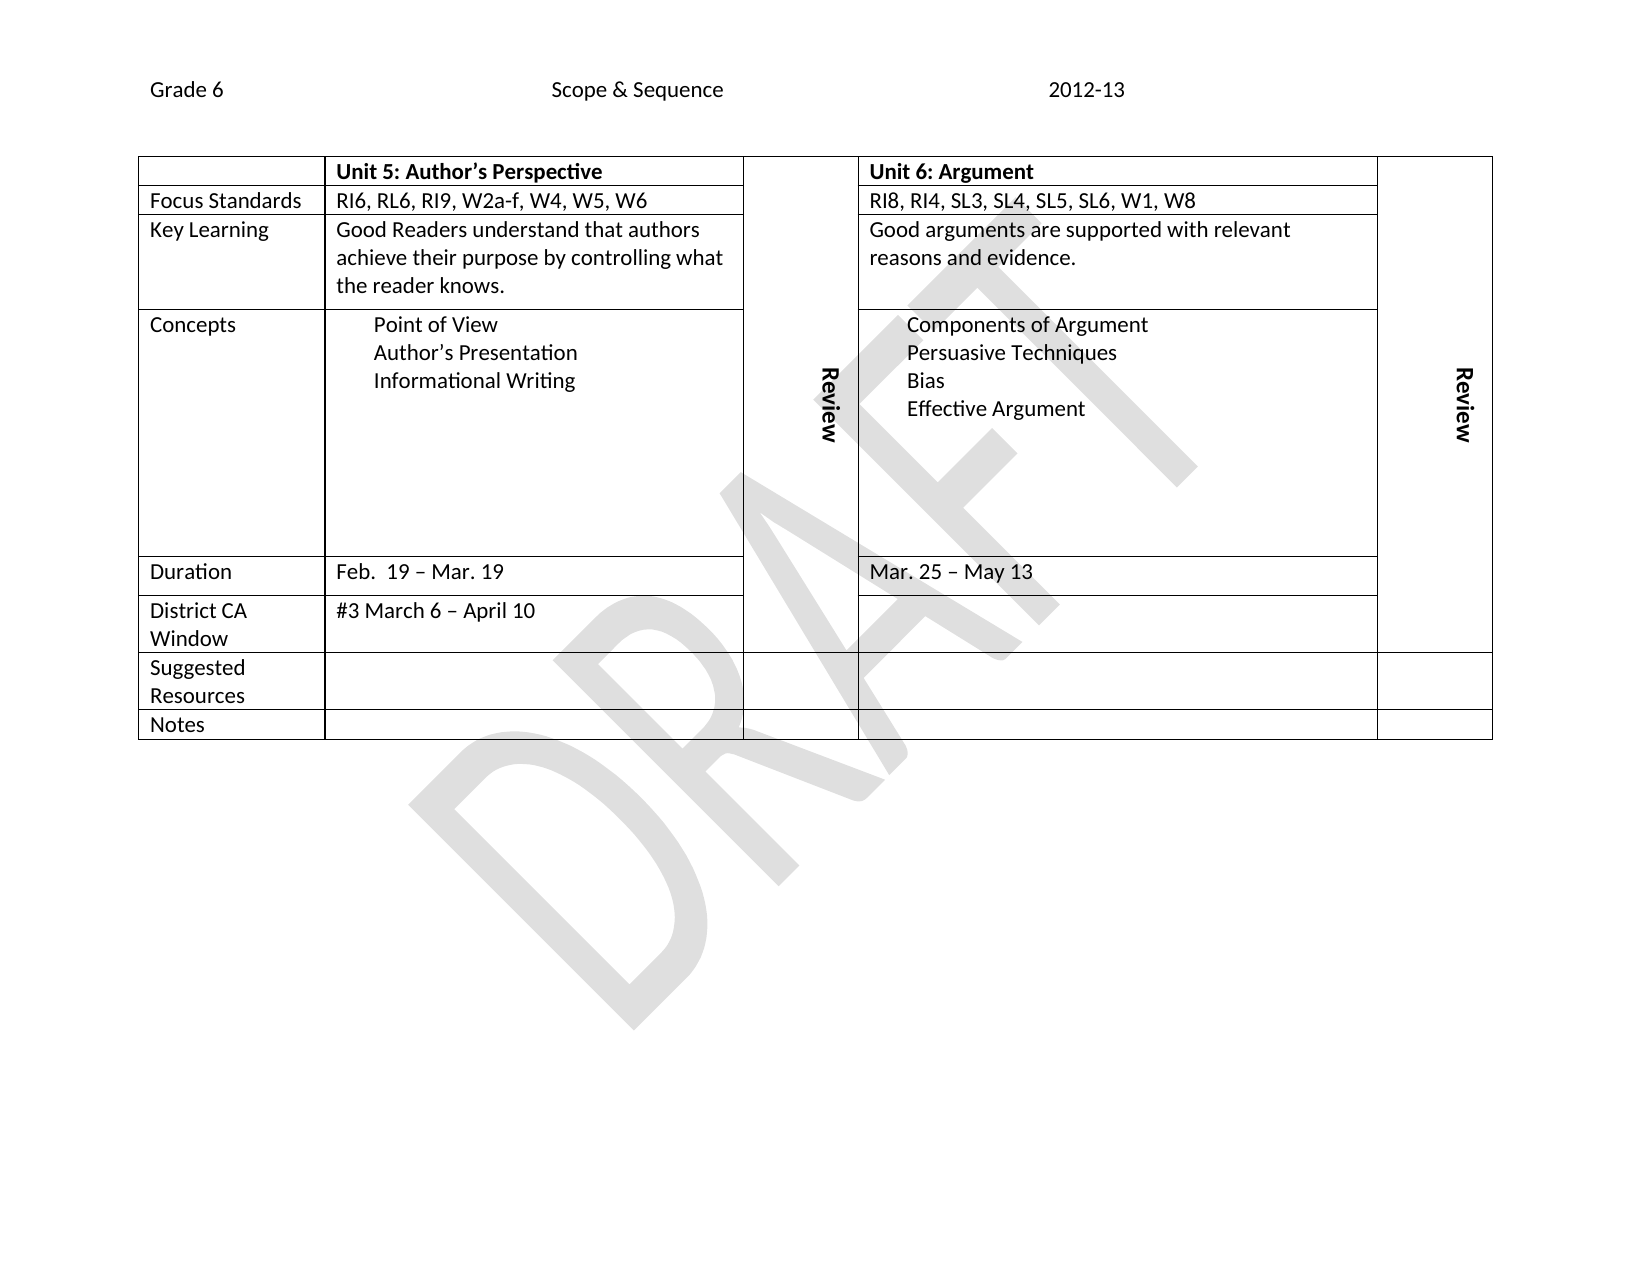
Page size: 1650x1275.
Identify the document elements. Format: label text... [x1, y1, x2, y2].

table_cell Components of Argument Persuasive Techniques Bias Effective Argument [859, 310, 1377, 556]
table_cell District CA Window [139, 596, 324, 652]
table_cell Good Readers understand that authors achieve their purpose by controlling what the reader knows. [326, 215, 743, 309]
table_cell Notes [139, 710, 324, 739]
table_cell Key Learning [139, 215, 324, 309]
table_cell Feb. 19 – Mar. 19 [326, 557, 743, 595]
table_cell Duration [139, 557, 324, 595]
table_header Unit 5: Author’s Perspective [326, 157, 743, 185]
table_cell [859, 653, 1377, 709]
table_cell RI6, RL6, RI9, W2a-f, W4, W5, W6 [326, 186, 743, 214]
table_header [139, 157, 324, 185]
table_cell [744, 710, 858, 739]
table_cell [859, 596, 1377, 652]
table_cell Focus Standards [139, 186, 324, 214]
table_cell Point of View Author’s Presentation Informational Writing [326, 310, 743, 556]
table_cell [326, 653, 743, 709]
table_cell [859, 710, 1377, 739]
table_cell RI8, RI4, SL3, SL4, SL5, SL6, W1, W8 [859, 186, 1377, 214]
table_header Unit 6: Argument [859, 157, 1377, 185]
table_cell [1378, 653, 1492, 709]
table_cell Concepts [139, 310, 324, 556]
table_cell [1378, 710, 1492, 739]
table_cell [326, 710, 743, 739]
table_cell #3 March 6 – April 10 [326, 596, 743, 652]
table_header Review [1378, 157, 1492, 652]
table_cell Suggested Resources [139, 653, 324, 709]
table_header Review [744, 157, 858, 652]
table_cell Mar. 25 – May 13 [859, 557, 1377, 595]
table_cell Good arguments are supported with relevant reasons and evidence. [859, 215, 1377, 309]
table_cell [744, 653, 858, 709]
